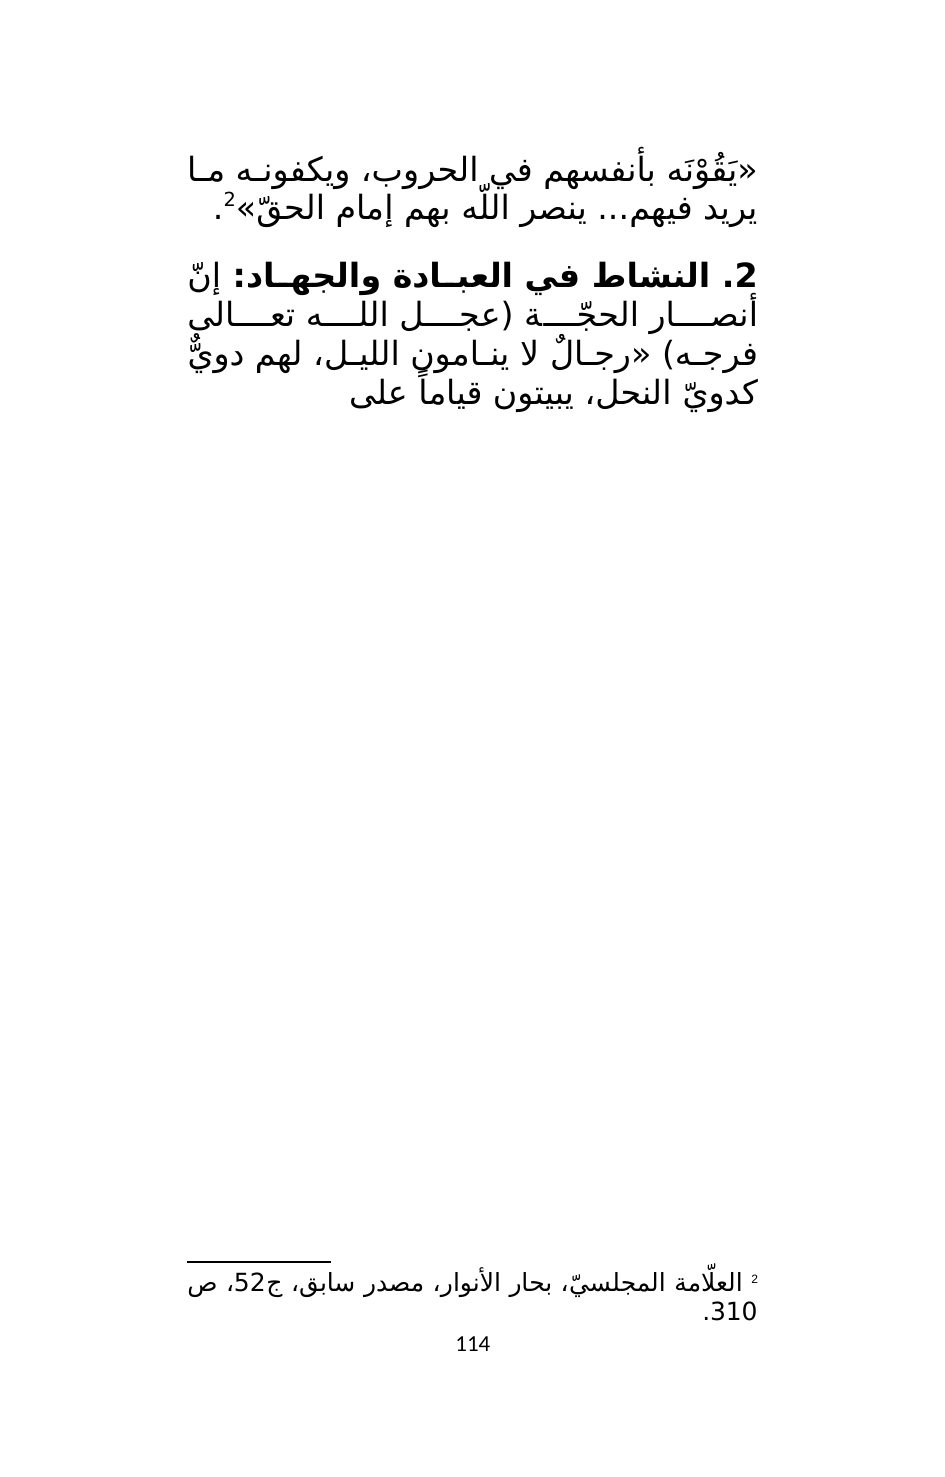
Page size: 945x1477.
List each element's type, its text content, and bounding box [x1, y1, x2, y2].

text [187, 150, 758, 228]
text 2. النشاط في العبادة والجهاد: إنّ أنصار الحجّة (عجل الله تعالى فرجه) «رجالٌ لا ينامون الليل، لهم دويٌّ كدويّ النحل، يبيتون قياماً على [187, 257, 758, 412]
